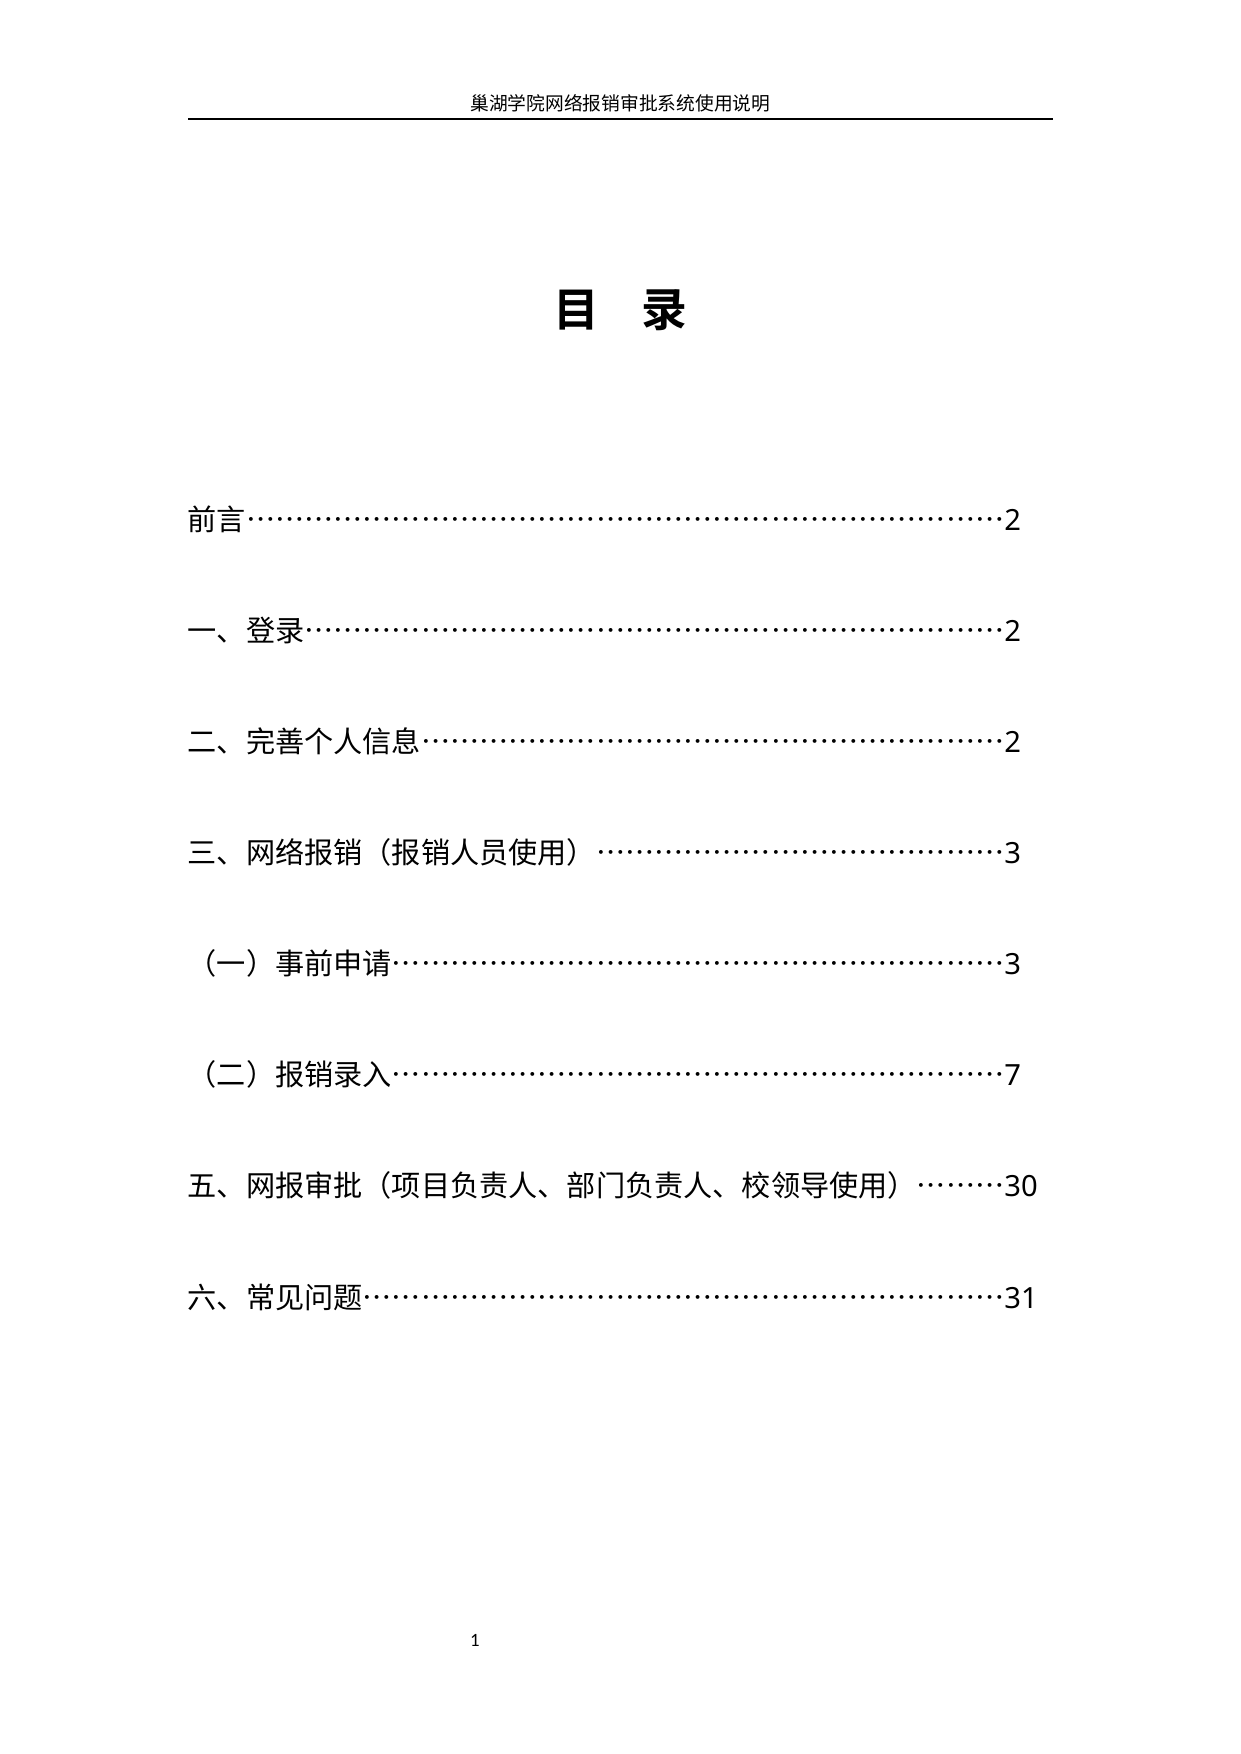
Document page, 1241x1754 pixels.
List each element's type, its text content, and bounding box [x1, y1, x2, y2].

text 五、网报审批（项目负责人、部门负责人、校领导使用）………30 [187, 1152, 1053, 1217]
text （二）报销录入………………………………………………………7 [187, 1041, 1053, 1106]
text 前言……………………………………………………………………2 [187, 485, 1053, 550]
text 一、登录………………………………………………………………2 [187, 596, 1053, 661]
text 二、完善个人信息……………………………………………………2 [187, 707, 1053, 772]
text 三、网络报销（报销人员使用）……………………………………3 [187, 818, 1053, 883]
text （一）事前申请………………………………………………………3 [187, 929, 1053, 994]
text 六、常见问题…………………………………………………………31 [187, 1263, 1053, 1328]
text 目 录 [187, 258, 1053, 356]
